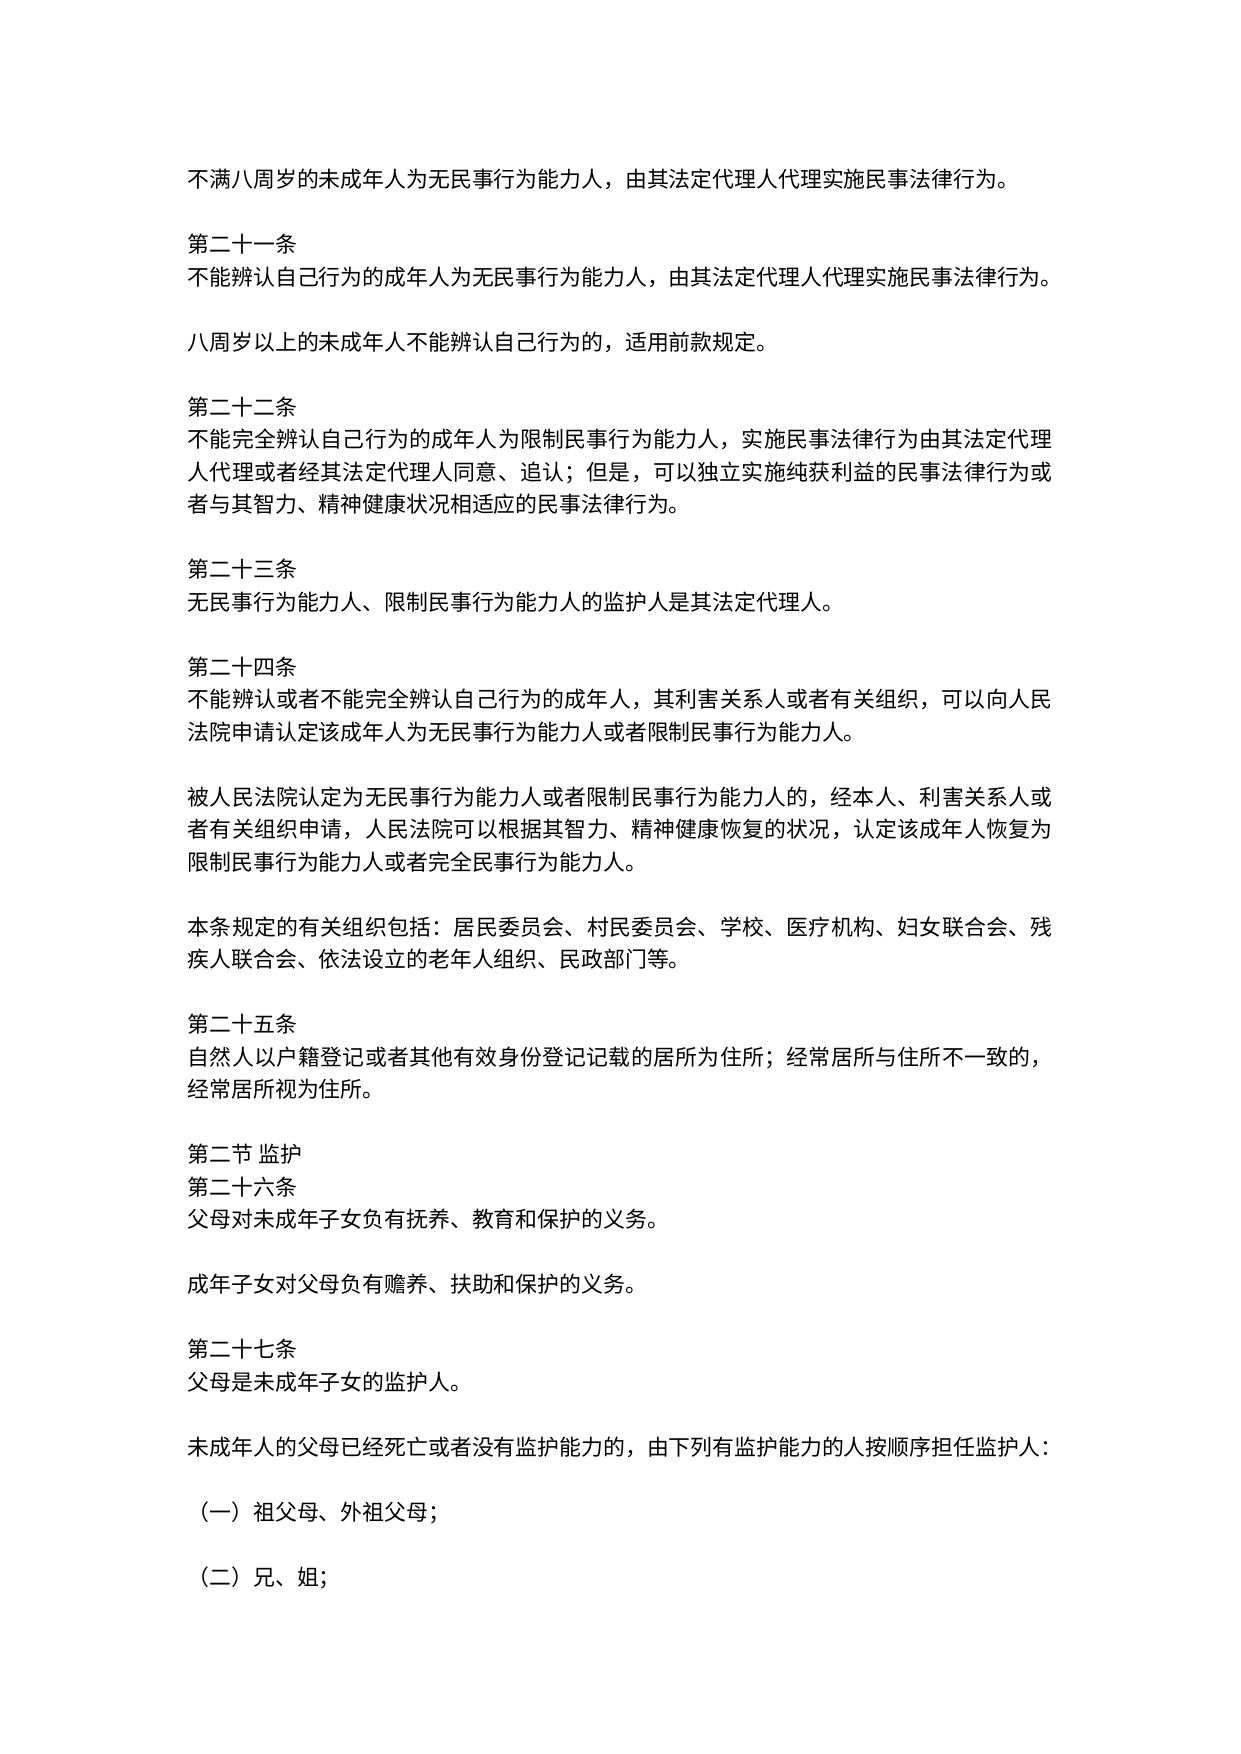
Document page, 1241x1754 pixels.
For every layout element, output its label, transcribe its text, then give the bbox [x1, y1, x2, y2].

text 第二十七条 [187, 1332, 1053, 1364]
text 八周岁以上的未成年人不能辨认自己行为的，适用前款规定。 [187, 324, 1053, 357]
text 不满八周岁的未成年人为无民事行为能力人，由其法定代理人代理实施民事法律行为。 [187, 162, 1053, 194]
text 第二十六条 [187, 1169, 1053, 1202]
text 第二节 监护 [187, 1137, 1053, 1169]
text （一）祖父母、外祖父母； [187, 1494, 1053, 1527]
text 本条规定的有关组织包括：居民委员会、村民委员会、学校、医疗机构、妇女联合会、残疾人联合会、依法设立的老年人组织、民政部门等。 [187, 909, 1053, 974]
text 第二十二条 [187, 389, 1053, 422]
text 第二十四条 [187, 649, 1053, 682]
text （二）兄、姐； [187, 1559, 1053, 1592]
text 不能辨认或者不能完全辨认自己行为的成年人，其利害关系人或者有关组织，可以向人民法院申请认定该成年人为无民事行为能力人或者限制民事行为能力人。 [187, 682, 1053, 747]
text 成年子女对父母负有赡养、扶助和保护的义务。 [187, 1267, 1053, 1299]
text 父母是未成年子女的监护人。 [187, 1364, 1053, 1397]
text 无民事行为能力人、限制民事行为能力人的监护人是其法定代理人。 [187, 584, 1053, 617]
text 第二十五条 [187, 1007, 1053, 1039]
text 父母对未成年子女负有抚养、教育和保护的义务。 [187, 1202, 1053, 1234]
text 第二十三条 [187, 552, 1053, 584]
text 不能辨认自己行为的成年人为无民事行为能力人，由其法定代理人代理实施民事法律行为。 [187, 259, 1053, 292]
text 不能完全辨认自己行为的成年人为限制民事行为能力人，实施民事法律行为由其法定代理人代理或者经其法定代理人同意、追认；但是，可以独立实施纯获利益的民事法律行为或者与其智力、精神健康状况相适应的民事法律行为。 [187, 422, 1053, 519]
text 自然人以户籍登记或者其他有效身份登记记载的居所为住所；经常居所与住所不一致的，经常居所视为住所。 [187, 1039, 1053, 1104]
text 第二十一条 [187, 227, 1053, 259]
text 未成年人的父母已经死亡或者没有监护能力的，由下列有监护能力的人按顺序担任监护人： [187, 1429, 1053, 1462]
text 被人民法院认定为无民事行为能力人或者限制民事行为能力人的，经本人、利害关系人或者有关组织申请，人民法院可以根据其智力、精神健康恢复的状况，认定该成年人恢复为限制民事行为能力人或者完全民事行为能力人。 [187, 779, 1053, 877]
